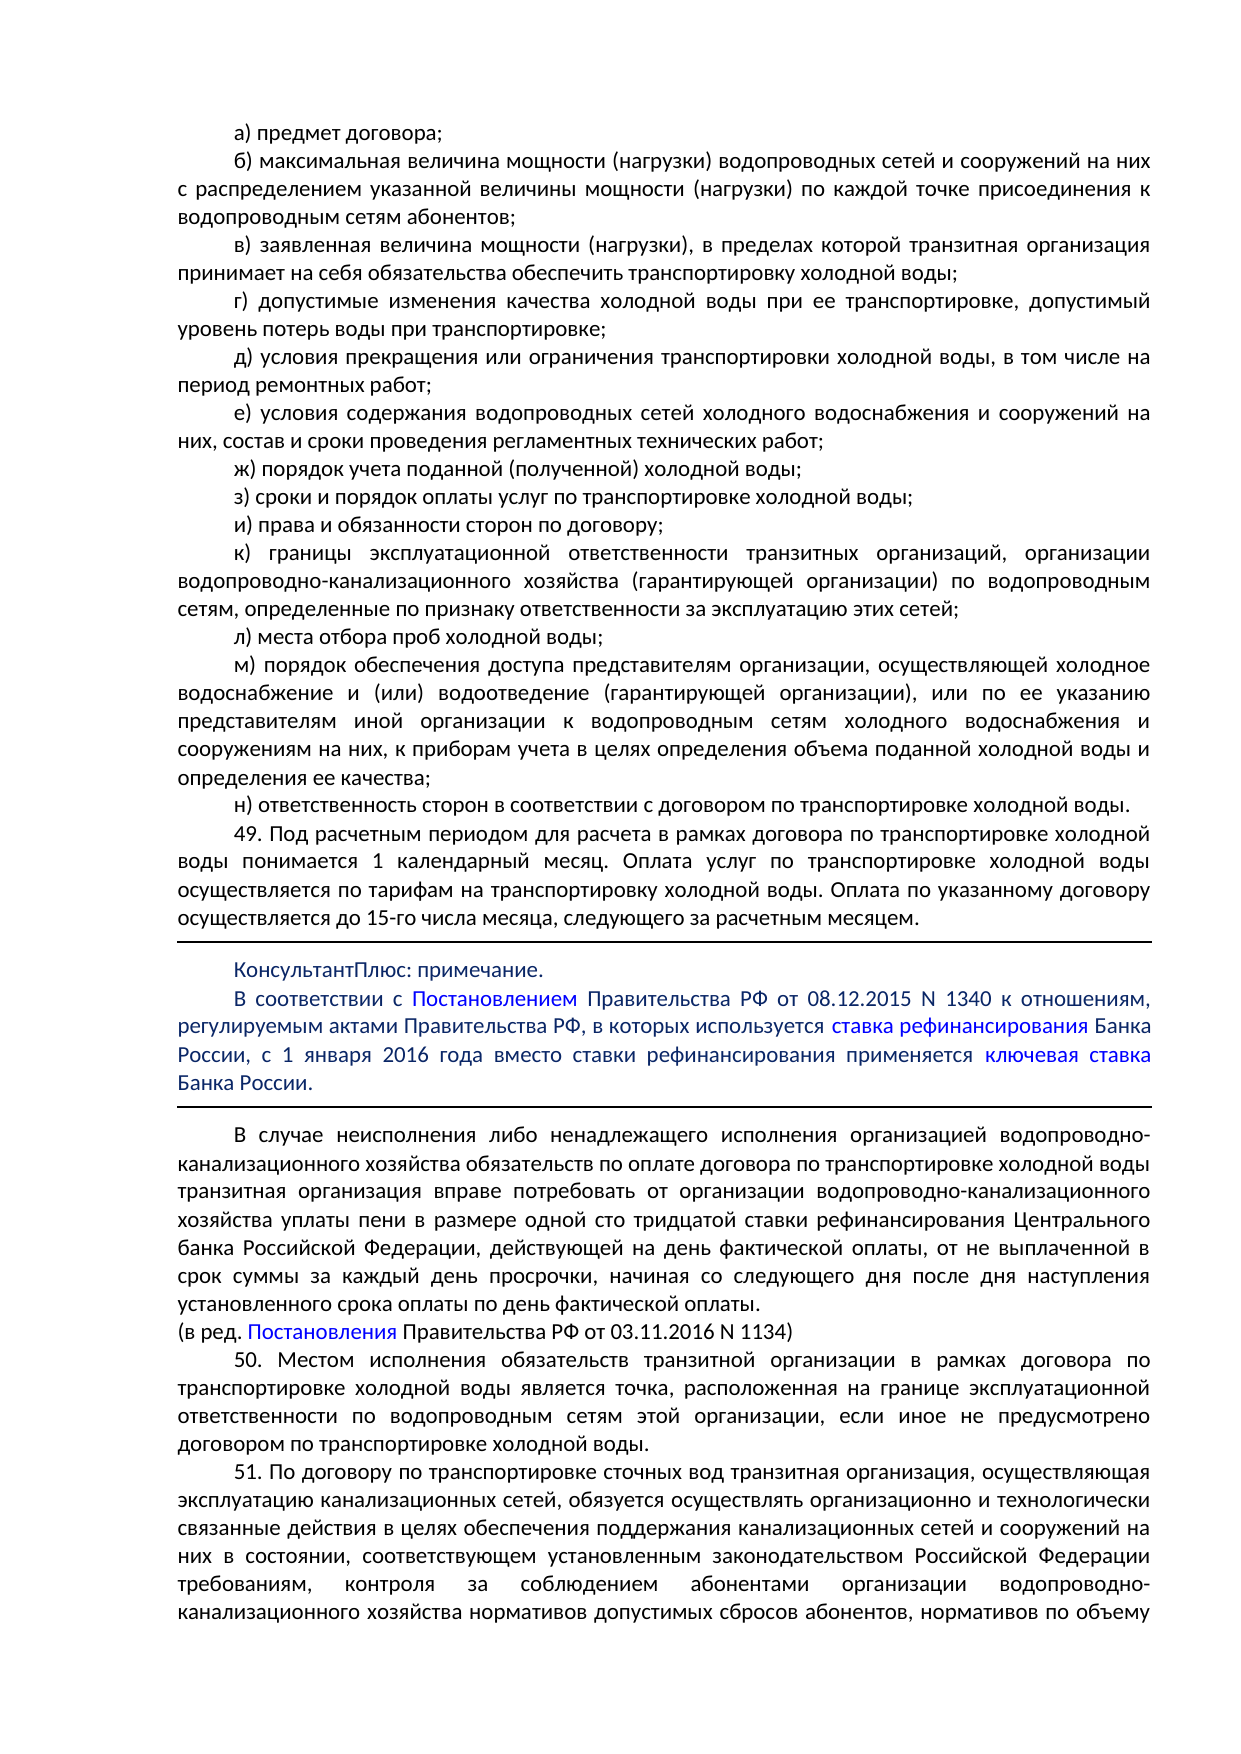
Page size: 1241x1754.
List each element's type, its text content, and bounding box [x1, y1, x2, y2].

text (в ред. Постановления Правительства РФ от 03.11.2016 N 1134) [177, 1317, 1152, 1345]
text ж) порядок учета поданной (полученной) холодной воды; [177, 454, 1152, 482]
text а) предмет договора; [177, 118, 1152, 146]
text е) условия содержания водопроводных сетей холодного водоснабжения и сооружений на них, состав и сроки проведения регламентных технических работ; [177, 398, 1152, 454]
text и) права и обязанности сторон по договору; [177, 510, 1152, 538]
text г) допустимые изменения качества холодной воды при ее транспортировке, допустимый уровень потерь воды при транспортировке; [177, 286, 1152, 342]
text м) порядок обеспечения доступа представителям организации, осуществляющей холодное водоснабжение и (или) водоотведение (гарантирующей организации), или по ее указанию представителям иной организации к водопроводным сетям холодного водоснабжения и сооружениям на них, к приборам учета в целях определения объема поданной холодной воды и определения ее качества; [177, 651, 1152, 791]
text 49. Под расчетным периодом для расчета в рамках договора по транспортировке холодной воды понимается 1 календарный месяц. Оплата услуг по транспортировке холодной воды осуществляется по тарифам на транспортировку холодной воды. Оплата по указанному договору осуществляется до 15-го числа месяца, следующего за расчетным месяцем. [177, 819, 1152, 931]
text В соответствии с Постановлением Правительства РФ от 08.12.2015 N 1340 к отношениям, регулируемым актами Правительства РФ, в которых используется ставка рефинансирования Банка России, с 1 января 2016 года вместо ставки рефинансирования применяется ключевая ставка Банка России. [177, 984, 1152, 1096]
text В случае неисполнения либо ненадлежащего исполнения организацией водопроводно-канализационного хозяйства обязательств по оплате договора по транспортировке холодной воды транзитная организация вправе потребовать от организации водопроводно-канализационного хозяйства уплаты пени в размере одной сто тридцатой ставки рефинансирования Центрального банка Российской Федерации, действующей на день фактической оплаты, от не выплаченной в срок суммы за каждый день просрочки, начиная со следующего дня после дня наступления установленного срока оплаты по день фактической оплаты. [177, 1121, 1152, 1317]
text к) границы эксплуатационной ответственности транзитных организаций, организации водопроводно-канализационного хозяйства (гарантирующей организации) по водопроводным сетям, определенные по признаку ответственности за эксплуатацию этих сетей; [177, 538, 1152, 622]
text б) максимальная величина мощности (нагрузки) водопроводных сетей и сооружений на них с распределением указанной величины мощности (нагрузки) по каждой точке присоединения к водопроводным сетям абонентов; [177, 146, 1152, 230]
text д) условия прекращения или ограничения транспортировки холодной воды, в том числе на период ремонтных работ; [177, 342, 1152, 398]
text л) места отбора проб холодной воды; [177, 622, 1152, 651]
text 50. Местом исполнения обязательств транзитной организации в рамках договора по транспортировке холодной воды является точка, расположенная на границе эксплуатационной ответственности по водопроводным сетям этой организации, если иное не предусмотрено договором по транспортировке холодной воды. [177, 1345, 1152, 1457]
text КонсультантПлюс: примечание. [177, 956, 1152, 984]
text з) сроки и порядок оплаты услуг по транспортировке холодной воды; [177, 482, 1152, 510]
text в) заявленная величина мощности (нагрузки), в пределах которой транзитная организация принимает на себя обязательства обеспечить транспортировку холодной воды; [177, 230, 1152, 286]
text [177, 1457, 1152, 1625]
text н) ответственность сторон в соответствии с договором по транспортировке холодной воды. [177, 791, 1152, 819]
